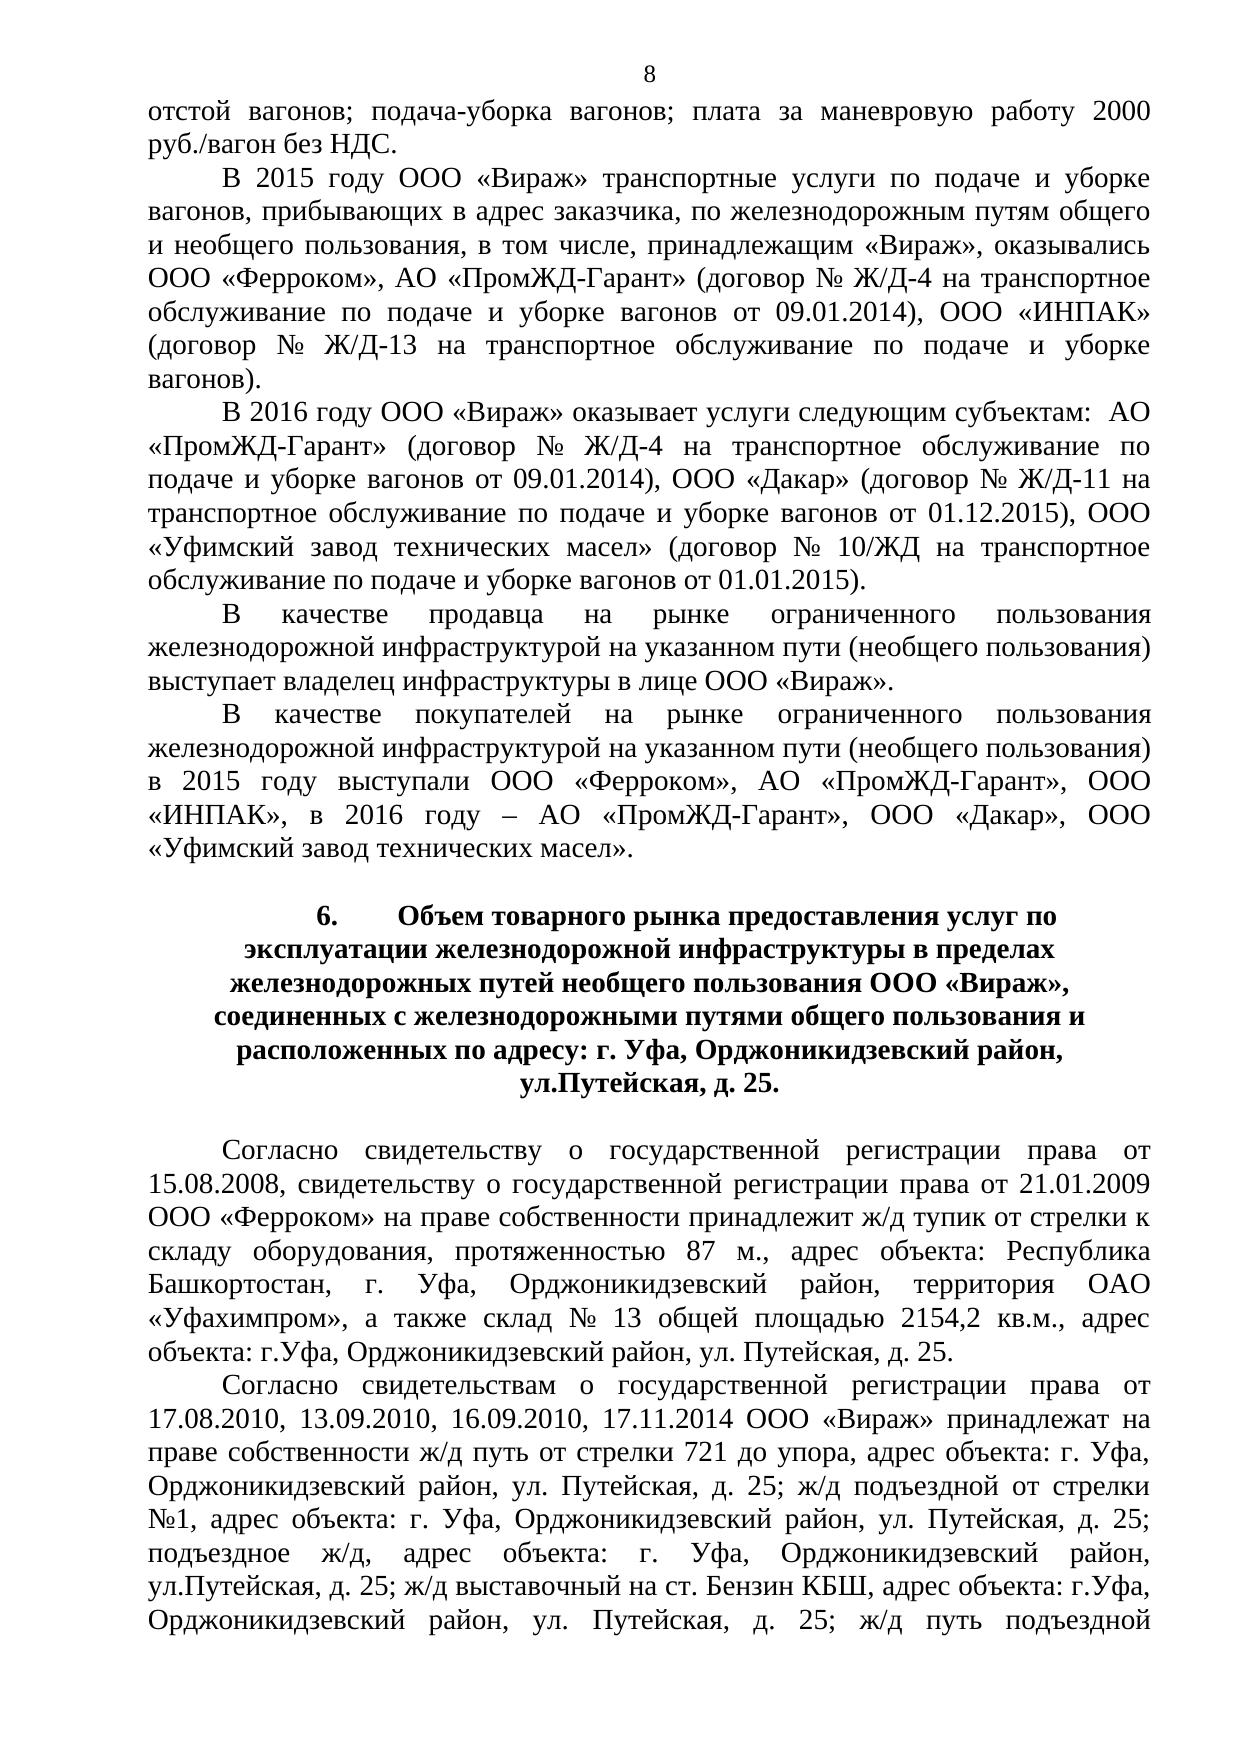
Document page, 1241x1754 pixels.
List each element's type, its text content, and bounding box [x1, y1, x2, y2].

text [148, 93, 1152, 160]
text Согласно свидетельству о государственной регистрации права от 15.08.2008, свидетельству о государственной регистрации права от 21.01.2009 ООО «Ферроком» на праве собственности принадлежит ж/д тупик от стрелки к складу оборудования, протяженностью 87 м., адрес объекта: Республика Башкортостан, г. Уфа, Орджоникидзевский район, территория ОАО «Уфахимпром», а также склад № 13 общей площадью 2154,2 кв.м., адрес объекта: г.Уфа, Орджоникидзевский район, ул. Путейская, д. 25. [148, 1132, 1152, 1367]
list Объем товарного рынка предоставления услуг по эксплуатации железнодорожной инфраструктуры в пределах железнодорожных путей необщего пользования ООО «Вираж», соединенных с железнодорожными путями общего пользования и расположенных по адресу: г. Уфа, Орджоникидзевский район, ул.Путейская, д. 25. [148, 898, 1152, 1099]
text В 2015 году ООО «Вираж» транспортные услуги по подаче и уборке вагонов, прибывающих в адрес заказчика, по железнодорожным путям общего и необщего пользования, в том числе, принадлежащим «Вираж», оказывались ООО «Ферроком», АО «ПромЖД-Гарант» (договор № Ж/Д-4 на транспортное обслуживание по подаче и уборке вагонов от 09.01.2014), ООО «ИНПАК» (договор № Ж/Д-13 на транспортное обслуживание по подаче и уборке вагонов). [148, 160, 1152, 394]
list В качестве покупателей на рынке ограниченного пользования железнодорожной инфраструктурой на указанном пути (необщего пользования) в 2015 году выступали ООО «Ферроком», АО «ПромЖД-Гарант», ООО «ИНПАК», в 2016 году – АО «ПромЖД-Гарант», ООО «Дакар», ООО «Уфимский завод технических масел». [148, 696, 1152, 864]
list В качестве продавца на рынке ограниченного пользования железнодорожной инфраструктурой на указанном пути (необщего пользования) выступает владелец инфраструктуры в лице ООО «Вираж». [148, 596, 1152, 696]
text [148, 1367, 1152, 1636]
text В 2016 году ООО «Вираж» оказывает услуги следующим субъектам: АО «ПромЖД-Гарант» (договор № Ж/Д-4 на транспортное обслуживание по подаче и уборке вагонов от 09.01.2014), ООО «Дакар» (договор № Ж/Д-11 на транспортное обслуживание по подаче и уборке вагонов от 01.12.2015), ООО «Уфимский завод технических масел» (договор № 10/ЖД на транспортное обслуживание по подаче и уборке вагонов от 01.01.2015). [148, 394, 1152, 596]
